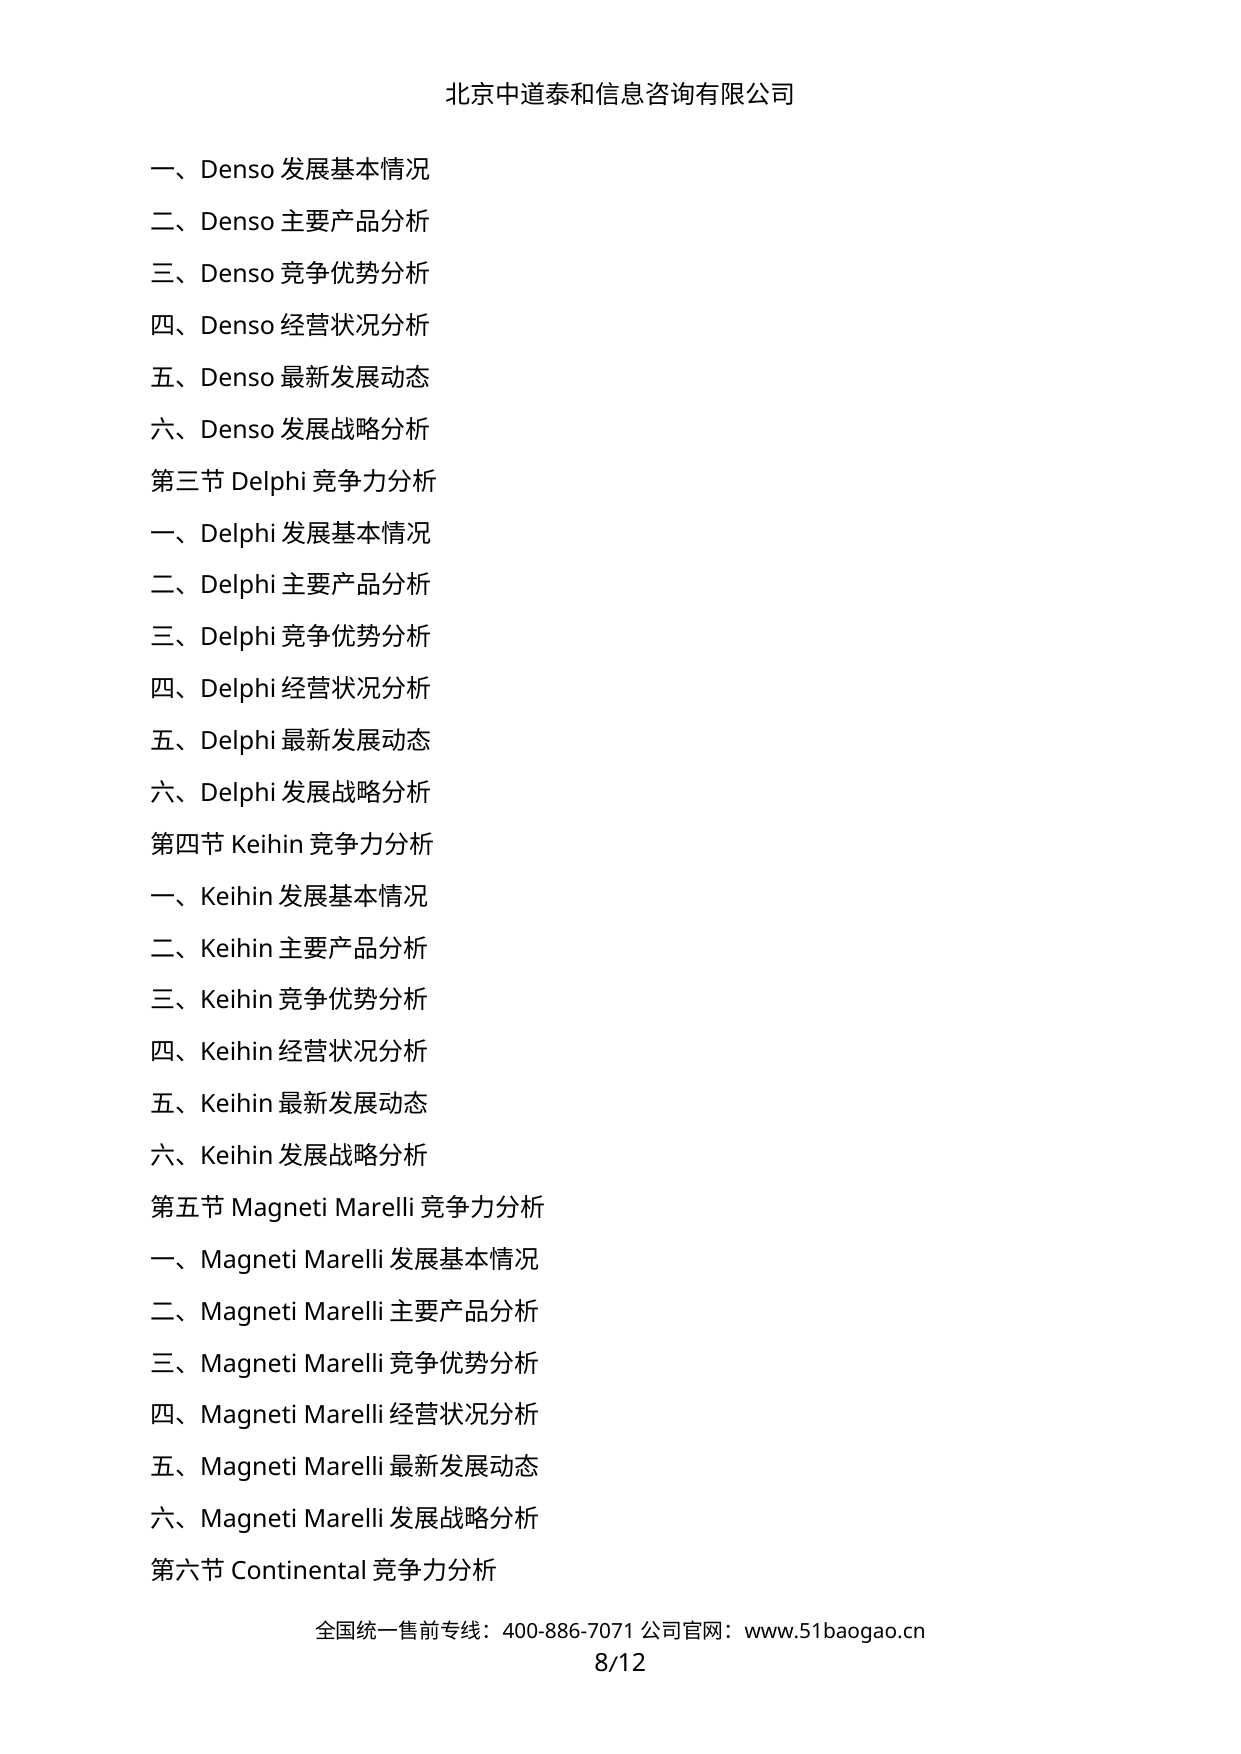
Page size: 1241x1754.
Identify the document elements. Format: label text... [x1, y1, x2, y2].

text 二、Keihin主要产品分析 [150, 928, 1090, 964]
text 第六节 Continental竞争力分析 [150, 1551, 1090, 1587]
text 一、Magneti Marelli发展基本情况 [150, 1239, 1090, 1276]
text 第五节 Magneti Marelli竞争力分析 [150, 1187, 1090, 1224]
text 三、Delphi竞争优势分析 [150, 617, 1090, 653]
text 一、Delphi发展基本情况 [150, 513, 1090, 549]
text 六、Keihin发展战略分析 [150, 1136, 1090, 1172]
text 一、Keihin发展基本情况 [150, 876, 1090, 912]
text 六、Delphi发展战略分析 [150, 772, 1090, 809]
text 四、Magneti Marelli经营状况分析 [150, 1395, 1090, 1431]
text 六、Denso发展战略分析 [150, 409, 1090, 446]
text 四、Denso经营状况分析 [150, 306, 1090, 342]
text 五、Magneti Marelli最新发展动态 [150, 1447, 1090, 1483]
text 二、Denso主要产品分析 [150, 202, 1090, 238]
text 五、Keihin最新发展动态 [150, 1084, 1090, 1120]
text 五、Denso最新发展动态 [150, 357, 1090, 394]
text 六、Magneti Marelli发展战略分析 [150, 1499, 1090, 1535]
text 四、Keihin经营状况分析 [150, 1032, 1090, 1068]
text 二、Delphi主要产品分析 [150, 565, 1090, 601]
text 三、Denso竞争优势分析 [150, 254, 1090, 290]
text 第四节 Keihin竞争力分析 [150, 824, 1090, 861]
text 三、Magneti Marelli竞争优势分析 [150, 1343, 1090, 1379]
text 一、Denso发展基本情况 [150, 150, 1090, 186]
text 四、Delphi经营状况分析 [150, 669, 1090, 705]
text 五、Delphi最新发展动态 [150, 721, 1090, 757]
text 三、Keihin竞争优势分析 [150, 980, 1090, 1016]
text 第三节 Delphi竞争力分析 [150, 461, 1090, 497]
text 二、Magneti Marelli主要产品分析 [150, 1291, 1090, 1327]
